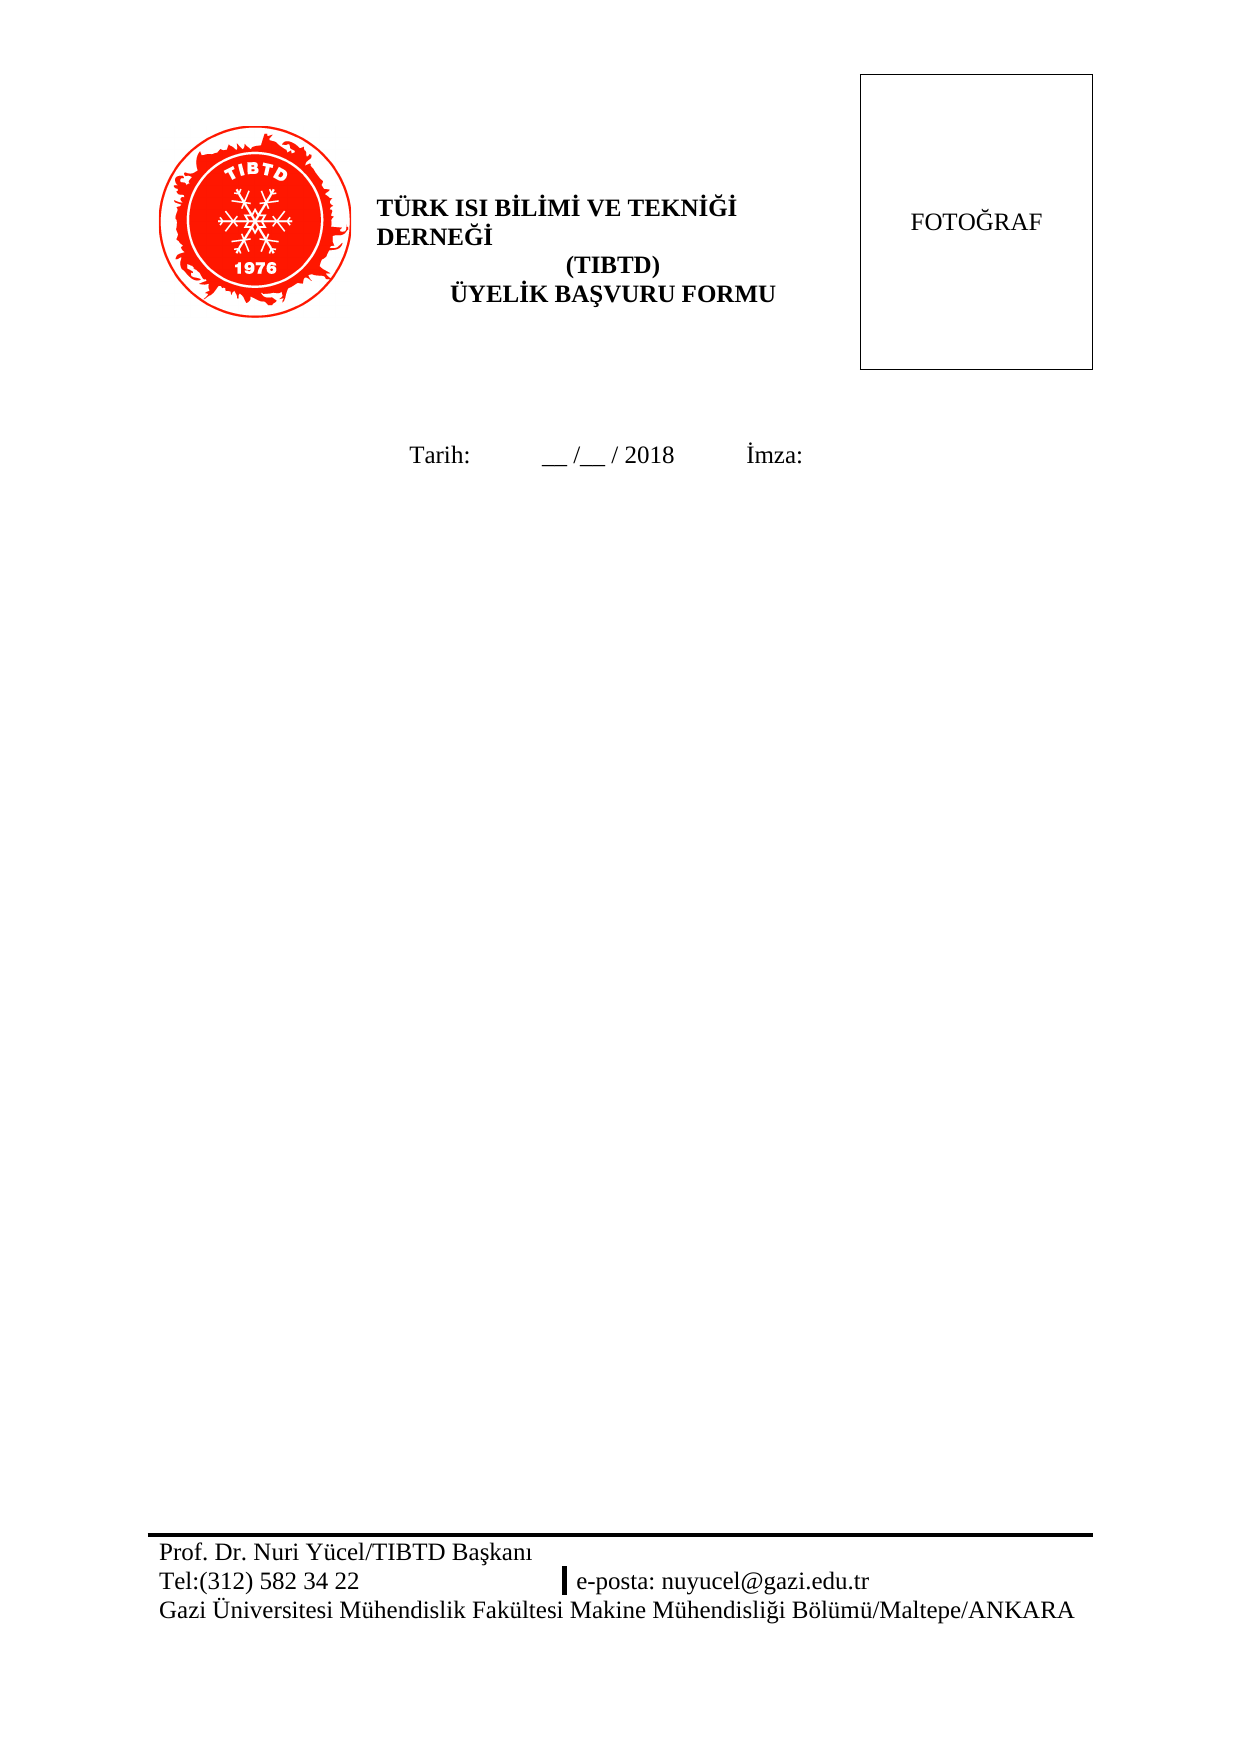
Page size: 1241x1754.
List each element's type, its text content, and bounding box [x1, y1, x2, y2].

table_cell İmza: [735, 398, 1121, 469]
table_cell __ /__ / 2018 [481, 398, 735, 469]
table_cell Tarih: [148, 398, 481, 469]
picture [158, 126, 352, 318]
